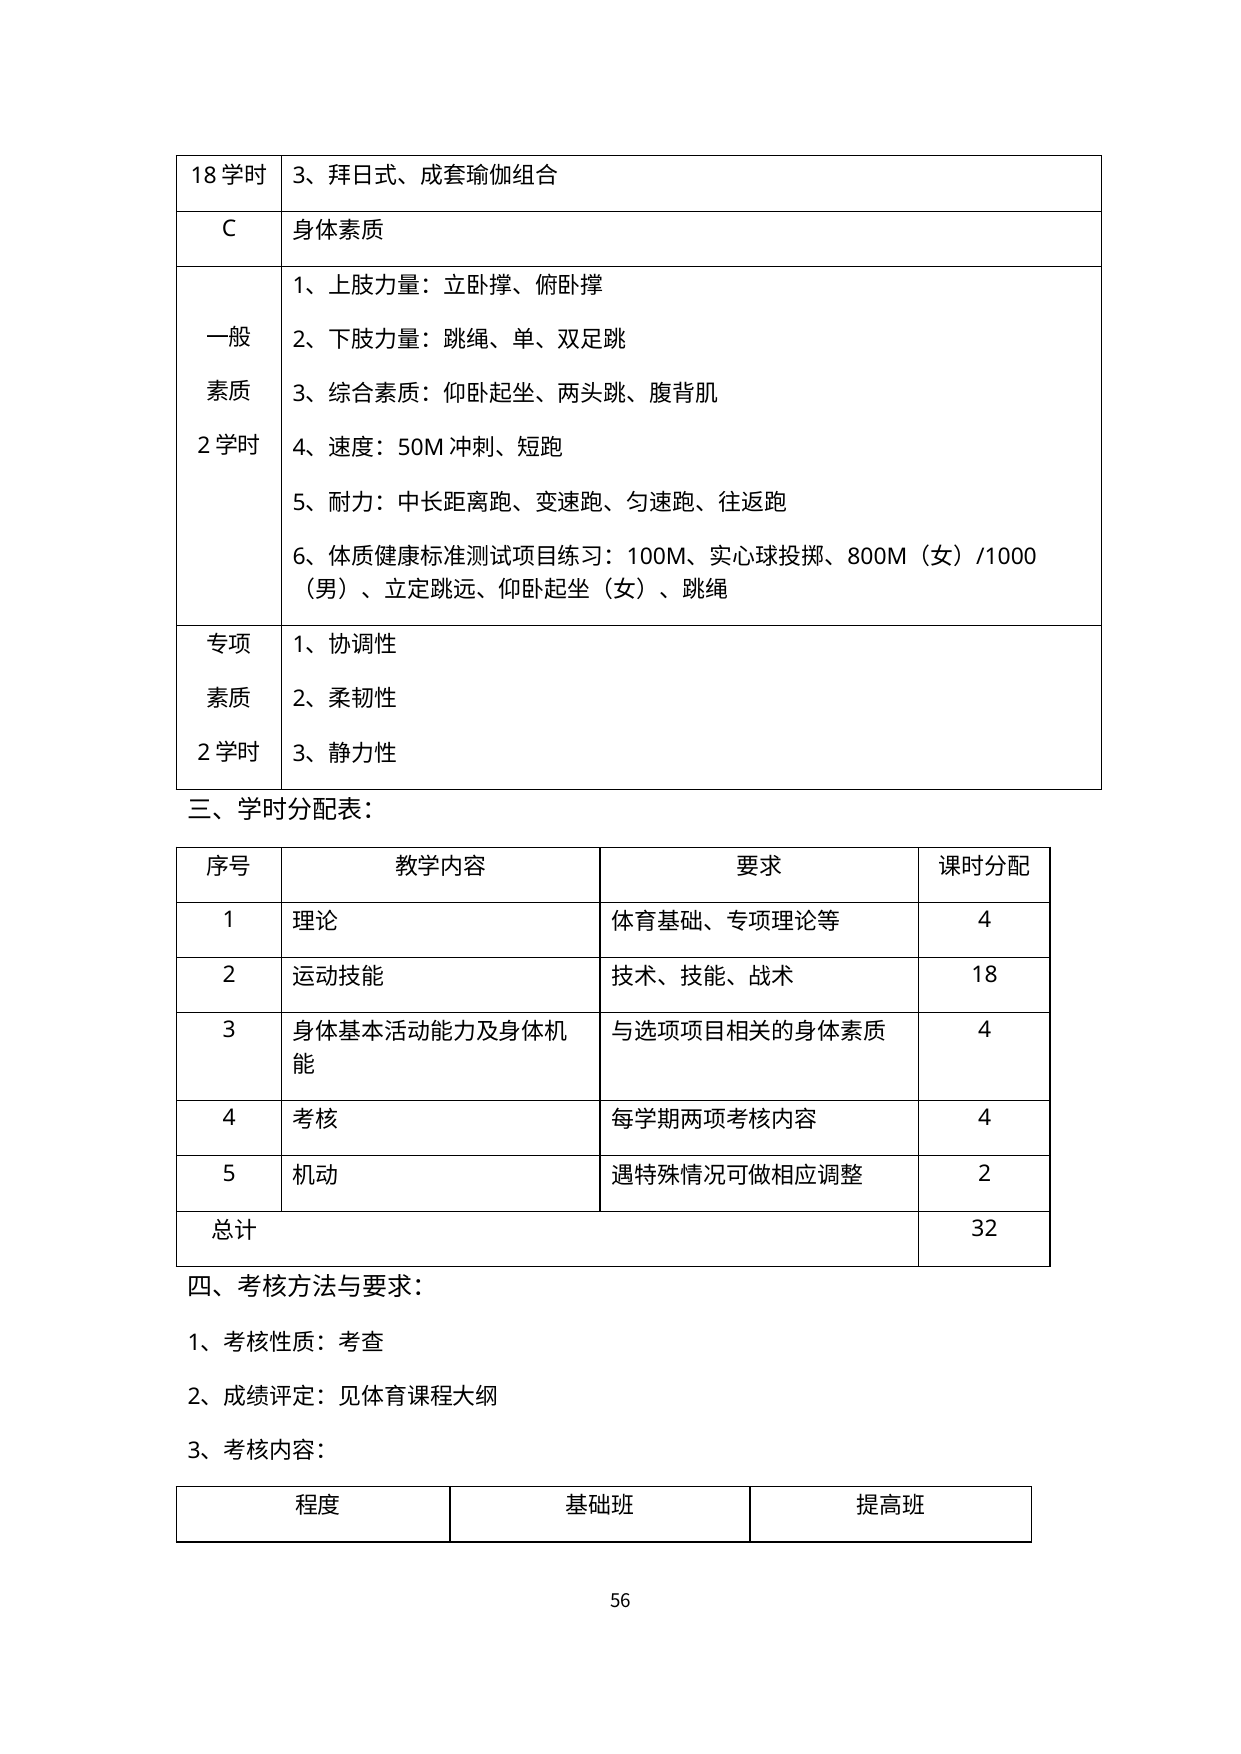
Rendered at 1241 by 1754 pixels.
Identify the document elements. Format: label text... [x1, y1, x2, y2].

table_cell 18 [919, 958, 1049, 1012]
table_cell 总计 [177, 1212, 918, 1266]
table_cell 遇特殊情况可做相应调整 [601, 1156, 918, 1211]
table_header 程度 内容 [177, 1487, 449, 1541]
table_cell 5 [177, 1156, 281, 1211]
table_cell 与选项项目相关的身体素质 [601, 1013, 918, 1100]
table_cell 4 [177, 1101, 281, 1155]
table_header 序号 [177, 848, 281, 902]
table_cell 身体基本活动能力及身体机能 [282, 1013, 599, 1100]
table_header 教学内容 [282, 848, 599, 902]
table_cell 1、上肢力量：立卧撑、俯卧撑 2、下肢力量：跳绳、单、双足跳 3、综合素质：仰卧起坐、两头跳、腹背肌 4、速度：50M冲刺、短跑 5、耐力：中长距离跑、变速跑、匀速跑、往返跑 6、体质健康标准测试项目练习：100M、实心球投掷、800M（女）/1000（男）、立定跳远、仰卧起坐（女）、跳绳 [282, 267, 1101, 625]
table_cell 每学期两项考核内容 [601, 1101, 918, 1155]
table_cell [282, 156, 1101, 211]
table_cell 考核 [282, 1101, 599, 1155]
table_cell 32 [919, 1212, 1049, 1266]
table_cell 机动 [282, 1156, 599, 1211]
table_cell 身体素质 [282, 212, 1101, 266]
table_header 提高班 [751, 1487, 1031, 1541]
table_header 课时分配 [919, 848, 1049, 902]
table_header 要求 [601, 848, 918, 902]
text 3、考核内容： [187, 1432, 1053, 1465]
table_cell C [177, 212, 281, 266]
table_cell 1、协调性 2、柔韧性 3、静力性 [282, 626, 1101, 788]
text 三、学时分配表： [187, 790, 1053, 826]
table_cell 1 [177, 903, 281, 957]
table_cell 4 [919, 1013, 1049, 1100]
table_cell 2 [177, 958, 281, 1012]
table_cell 3 [177, 1013, 281, 1100]
table_cell 4 [919, 903, 1049, 957]
table_header 基础班 [451, 1487, 749, 1541]
table_cell 体育基础、专项理论等 [601, 903, 918, 957]
text 1、考核性质：考查 [187, 1324, 1053, 1357]
table_cell 运动技能 [282, 958, 599, 1012]
table_cell 理论 [282, 903, 599, 957]
text 四、考核方法与要求： [187, 1267, 1053, 1303]
table_cell 技术、技能、战术 [601, 958, 918, 1012]
text 2、成绩评定：见体育课程大纲 [187, 1378, 1053, 1411]
table_cell 基本 技术 18学时 [177, 156, 281, 211]
table_cell 2 [919, 1156, 1049, 1211]
table_cell 专项 素质 2学时 [177, 626, 281, 788]
table_cell 一般 素质 2学时 [177, 267, 281, 625]
table_cell 4 [919, 1101, 1049, 1155]
